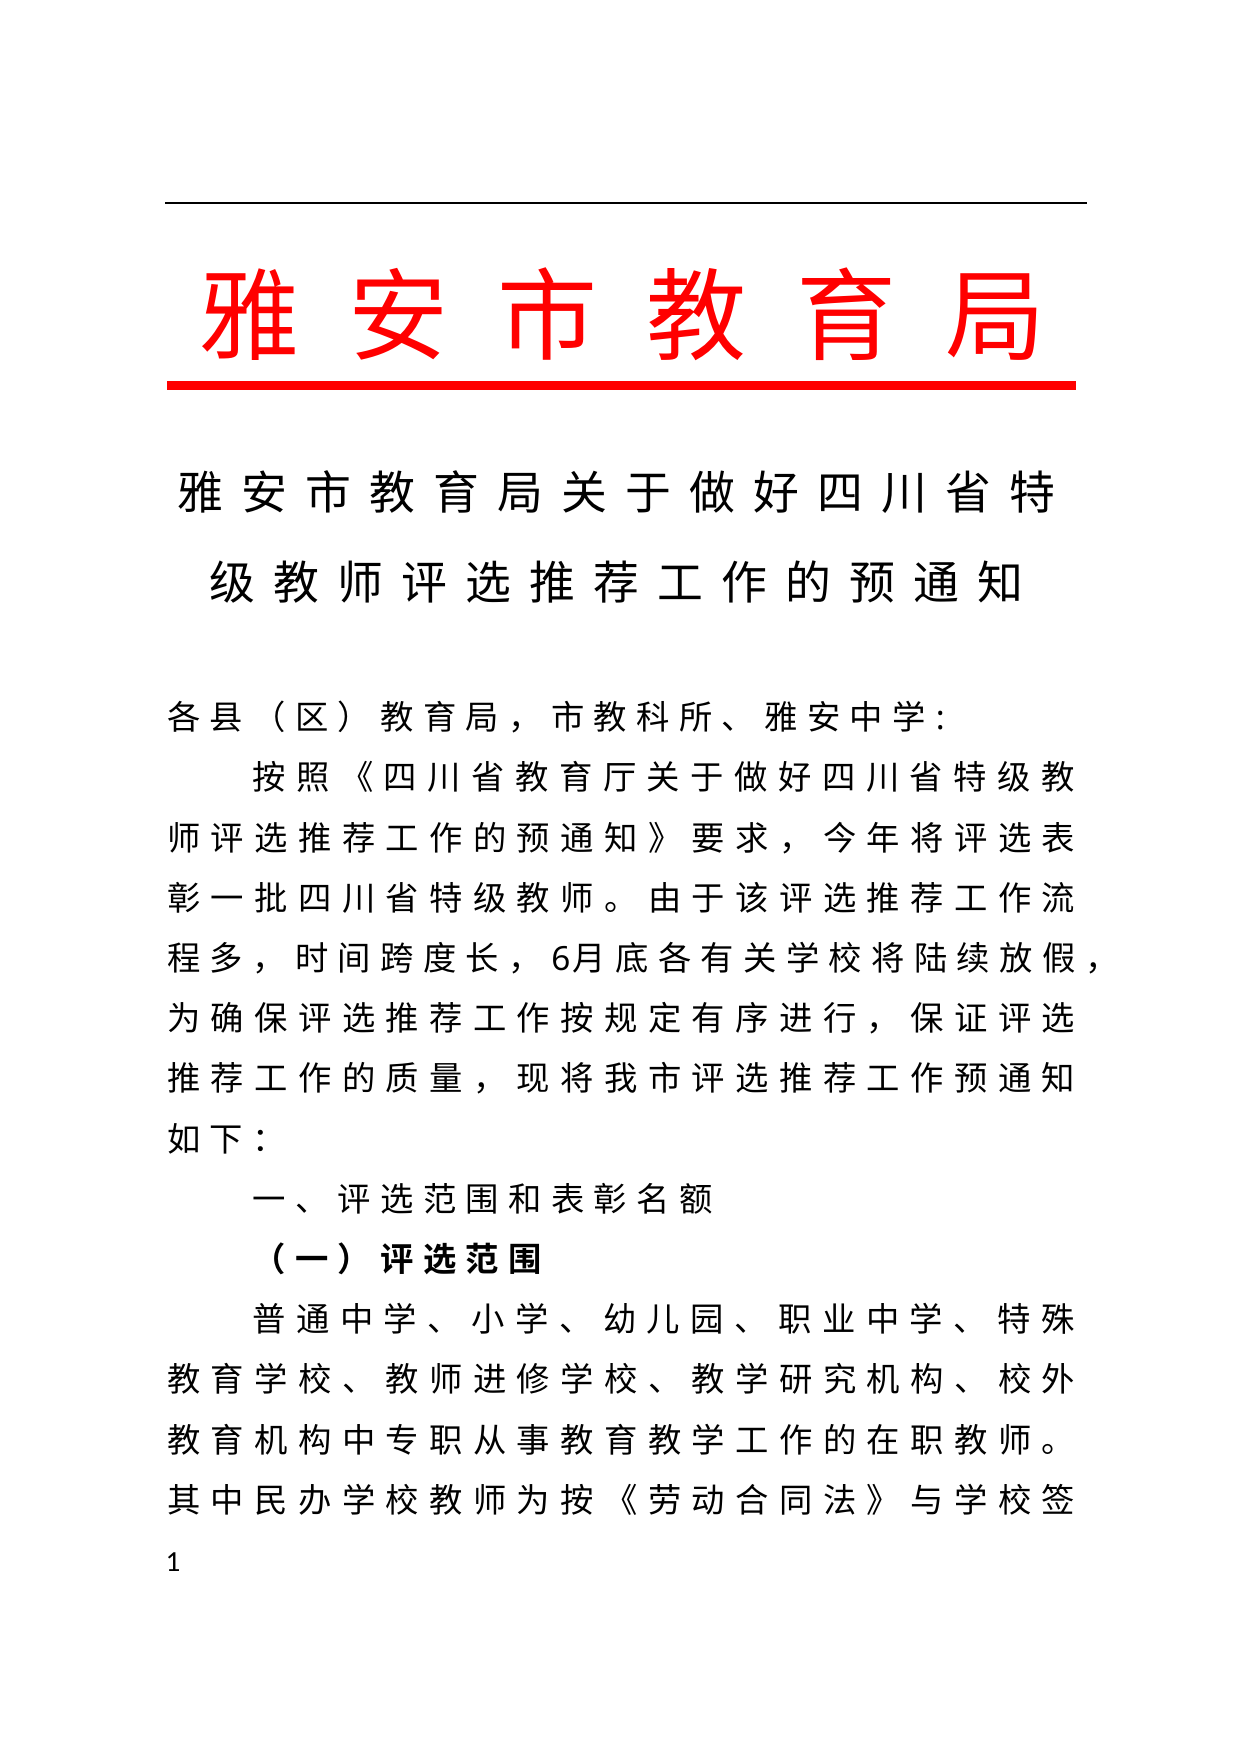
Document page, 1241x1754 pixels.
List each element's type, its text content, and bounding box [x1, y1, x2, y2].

text 各县（区）教育局，市教科所、雅安中学: [167, 685, 1085, 745]
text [167, 1287, 1085, 1528]
text 雅 安 市 教 育 局 [167, 233, 1085, 384]
text 按照《四川省教育厅关于做好四川省特级教师评选推荐工作的预通知》要求，今年将评选表彰一批四川省特级教师。由于该评选推荐工作流程多，时间跨度长，6月底各有关学校将陆续放假，为确保评选推荐工作按规定有序进行，保证评选推荐工作的质量，现将我市评选推荐工作预通知如下： [167, 745, 1085, 1167]
text 一、评选范围和表彰名额 [167, 1167, 1085, 1227]
text 雅安市教育局关于做好四川省特级教师评选推荐工作的预通知 [167, 444, 1085, 625]
text （一）评选范围 [167, 1227, 1085, 1287]
